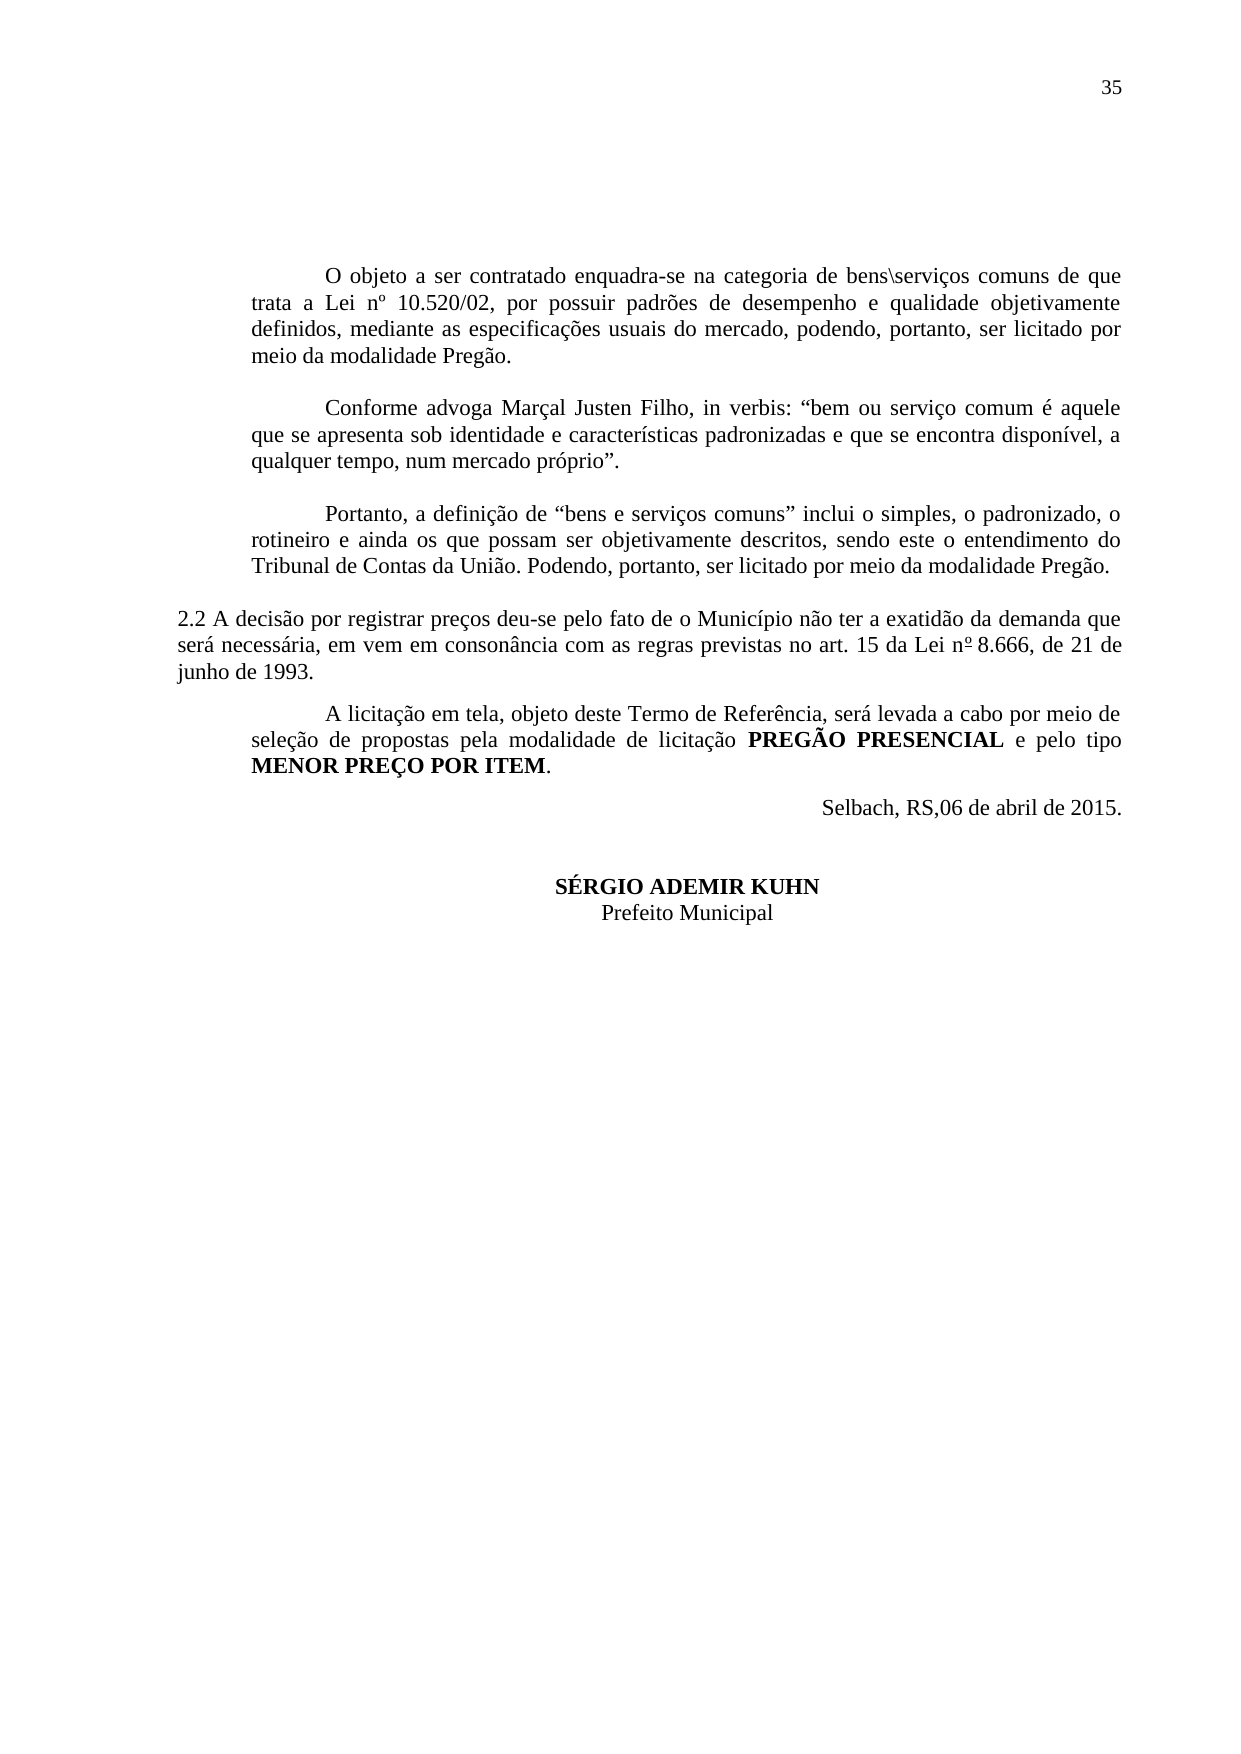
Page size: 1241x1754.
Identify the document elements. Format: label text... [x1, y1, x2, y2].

text SÉRGIO ADEMIR KUHN [252, 873, 1122, 899]
text Selbach, RS,06 de abril de 2015. [177, 794, 1122, 820]
text 2.2 A decisão por registrar preços deu-se pelo fato de o Município não ter a exatidão da demanda que será necessária, em vem em consonância com as regras previstas no art. 15 da Lei nº 8.666, de 21 de junho de 1993. [177, 605, 1122, 684]
text Portanto, a definição de “bens e serviços comuns” inclui o simples, o padronizado, o rotineiro e ainda os que possam ser objetivamente descritos, sendo este o entendimento do Tribunal de Contas da União. Podendo, portanto, ser licitado por meio da modalidade Pregão. [251, 500, 1122, 579]
text O objeto a ser contratado enquadra-se na categoria de bens\serviços comuns de que trata a Lei nº 10.520/02, por possuir padrões de desempenho e qualidade objetivamente definidos, mediante as especificações usuais do mercado, podendo, portanto, ser licitado por meio da modalidade Pregão. [251, 263, 1122, 368]
text A licitação em tela, objeto deste Termo de Referência, será levada a cabo por meio de seleção de propostas pela modalidade de licitação PREGÃO PRESENCIAL e pelo tipo MENOR PREÇO POR ITEM. [251, 699, 1122, 779]
text Prefeito Municipal [252, 899, 1122, 926]
text Conforme advoga Marçal Justen Filho, in verbis: “bem ou serviço comum é aquele que se apresenta sob identidade e características padronizadas e que se encontra disponível, a qualquer tempo, num mercado próprio”. [251, 394, 1122, 473]
